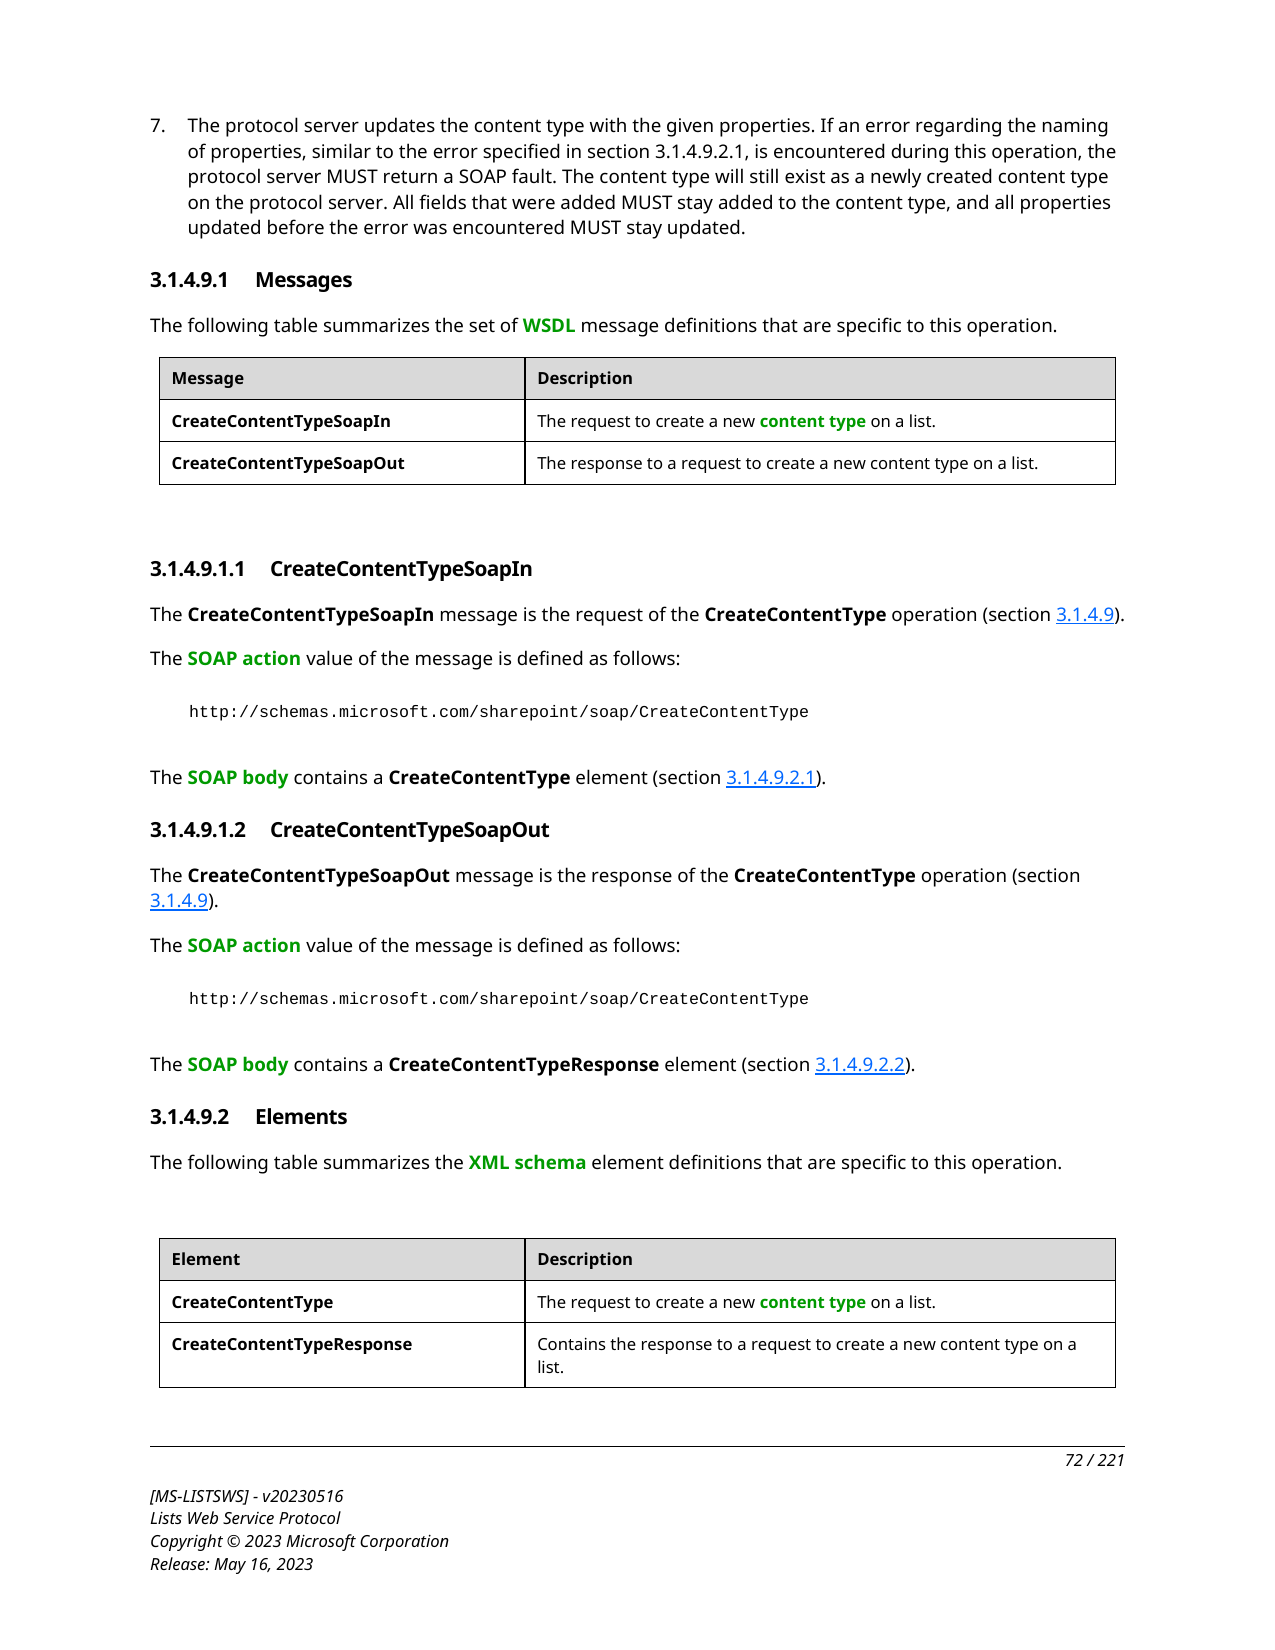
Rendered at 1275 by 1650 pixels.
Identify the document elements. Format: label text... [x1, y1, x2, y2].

text The following table summarizes the set of WSDL message definitions that are specific to this operation. [150, 312, 1125, 338]
subtitle CreateContentTypeSoapIn [150, 554, 1125, 582]
subtitle CreateContentTypeSoapOut [150, 815, 1125, 843]
text The CreateContentTypeSoapIn message is the request of the CreateContentType operation (section 3.1.4.9). [150, 601, 1125, 626]
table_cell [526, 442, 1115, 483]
text The SOAP body contains a CreateContentType element (section 3.1.4.9.2.1). [150, 764, 1125, 790]
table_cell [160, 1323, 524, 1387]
subtitle Elements [150, 1102, 1125, 1130]
text http://schemas.microsoft.com/sharepoint/soap/CreateContentType [175, 983, 1137, 1020]
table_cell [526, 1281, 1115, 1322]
text The following table summarizes the XML schema element definitions that are specific to this operation. [150, 1149, 1125, 1175]
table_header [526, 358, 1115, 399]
text The CreateContentTypeSoapOut message is the response of the CreateContentType operation (section 3.1.4.9). [150, 862, 1125, 913]
text The SOAP body contains a CreateContentTypeResponse element (section 3.1.4.9.2.2). [150, 1051, 1125, 1077]
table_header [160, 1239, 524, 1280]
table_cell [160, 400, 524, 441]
text The SOAP action value of the message is defined as follows: [150, 932, 1125, 958]
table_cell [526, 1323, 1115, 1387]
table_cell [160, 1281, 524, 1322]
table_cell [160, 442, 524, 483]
subtitle Messages [150, 265, 1125, 293]
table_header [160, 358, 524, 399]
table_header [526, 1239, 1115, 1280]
text http://schemas.microsoft.com/sharepoint/soap/CreateContentType [175, 696, 1137, 733]
list The protocol server updates the content type with the given properties. If an error regarding the naming of properties, similar to the error specified in section 3.1.4.9.2.1, is encountered during this operation, the protocol server MUST return a SOAP fault. The content type will still exist as a newly created content type on the protocol server. All fields that were added MUST stay added to the content type, and all properties updated before the error was encountered MUST stay updated. [150, 112, 1125, 240]
text The SOAP action value of the message is defined as follows: [150, 645, 1125, 671]
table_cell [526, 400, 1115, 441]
